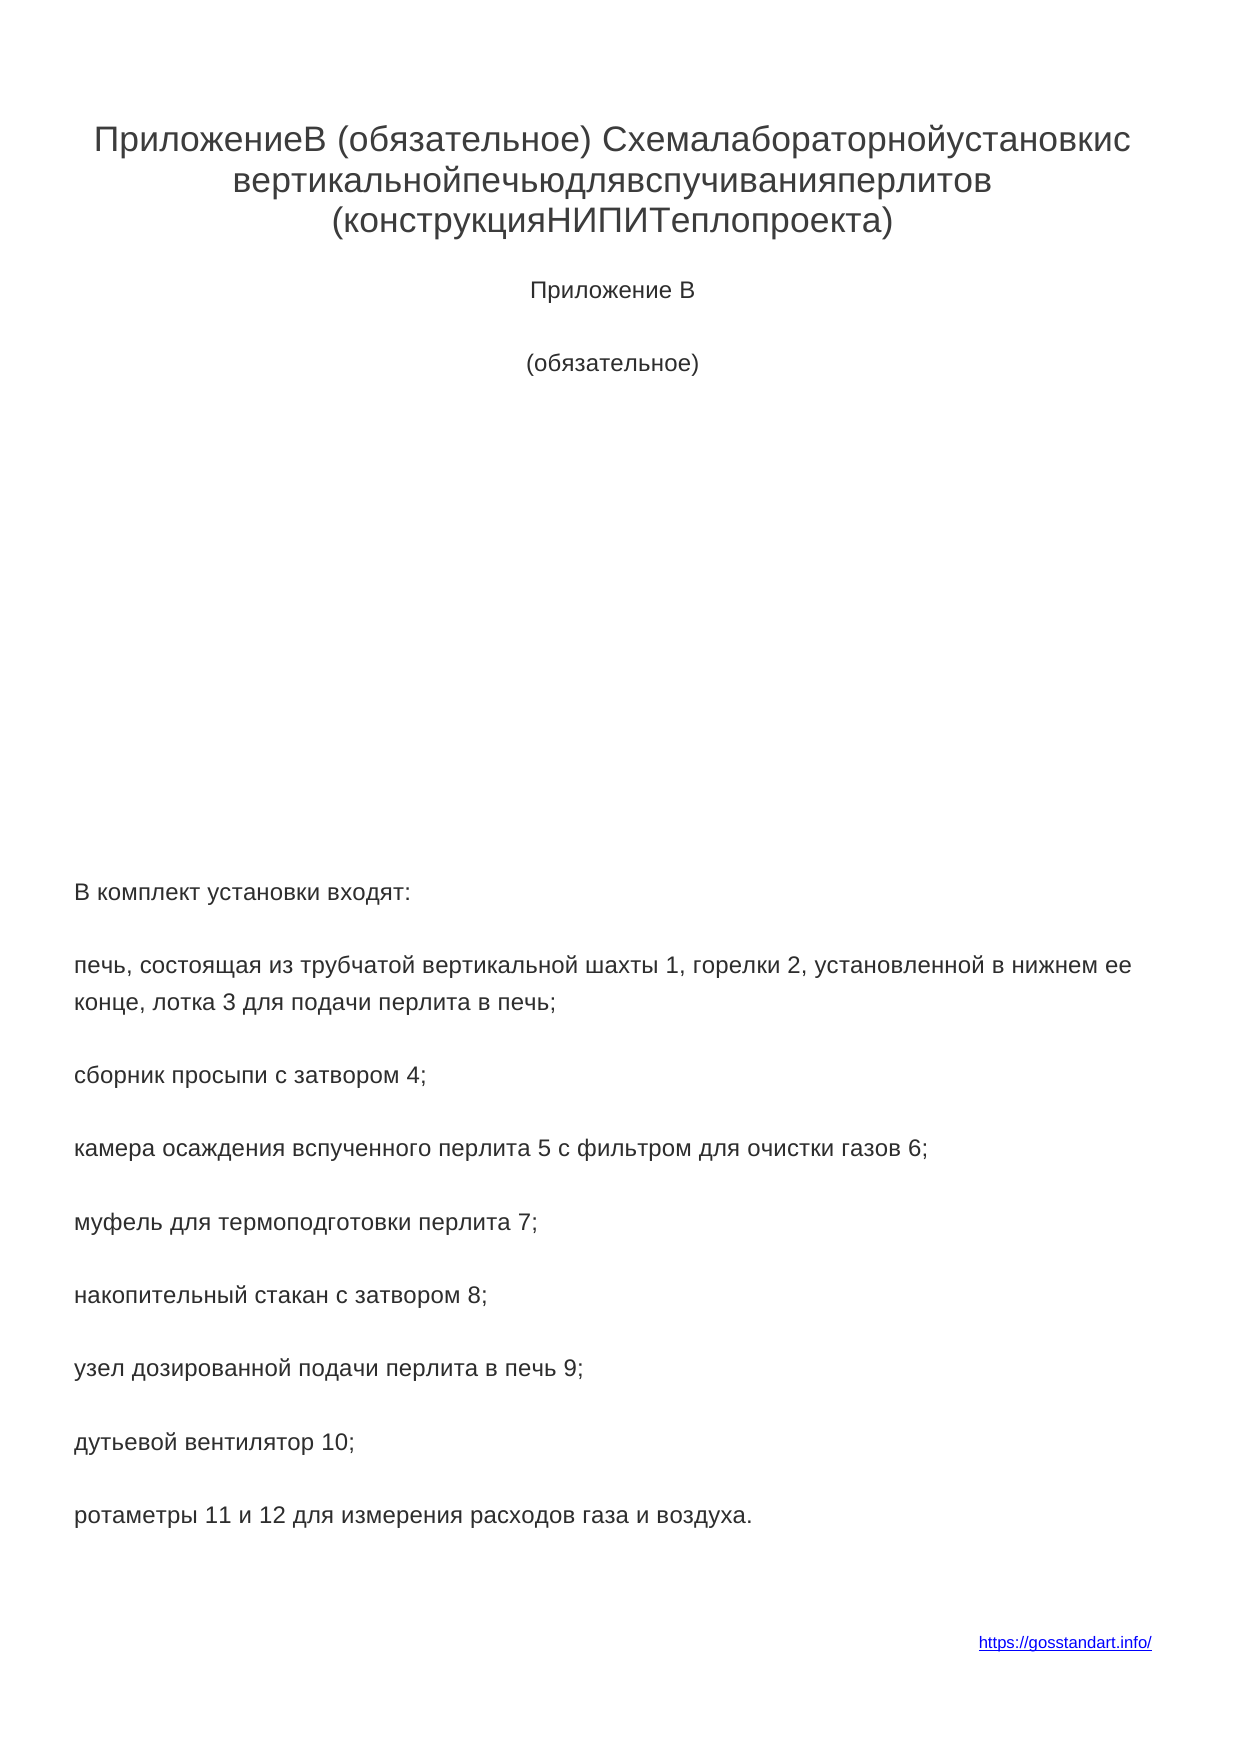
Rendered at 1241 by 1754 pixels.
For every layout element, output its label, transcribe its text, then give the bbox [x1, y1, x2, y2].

text Приложение В (обязательное) [74, 266, 1152, 413]
text В комплект установки входят: печь, состоящая из трубчатой вертикальной шахты 1, горелки 2, установленной в нижнем ее конце, лотка 3 для подачи перлита в печь; сборник просыпи с затвором 4; камера осаждения вспученного перлита 5 с фильтром для очистки газов 6; муфель для термоподготовки перлита 7; накопительный стакан с затвором 8; узел дозированной подачи перлита в печь 9; дутьевой вентилятор 10; ротаметры 11 и 12 для измерения расходов газа и воздуха. [74, 868, 1152, 1602]
subtitle ПриложениеВ (обязательное) Схемалабораторнойустановкис вертикальнойпечьюдлявспучиванияперлитов (конструкцияНИПИТеплопроекта) [74, 118, 1152, 240]
